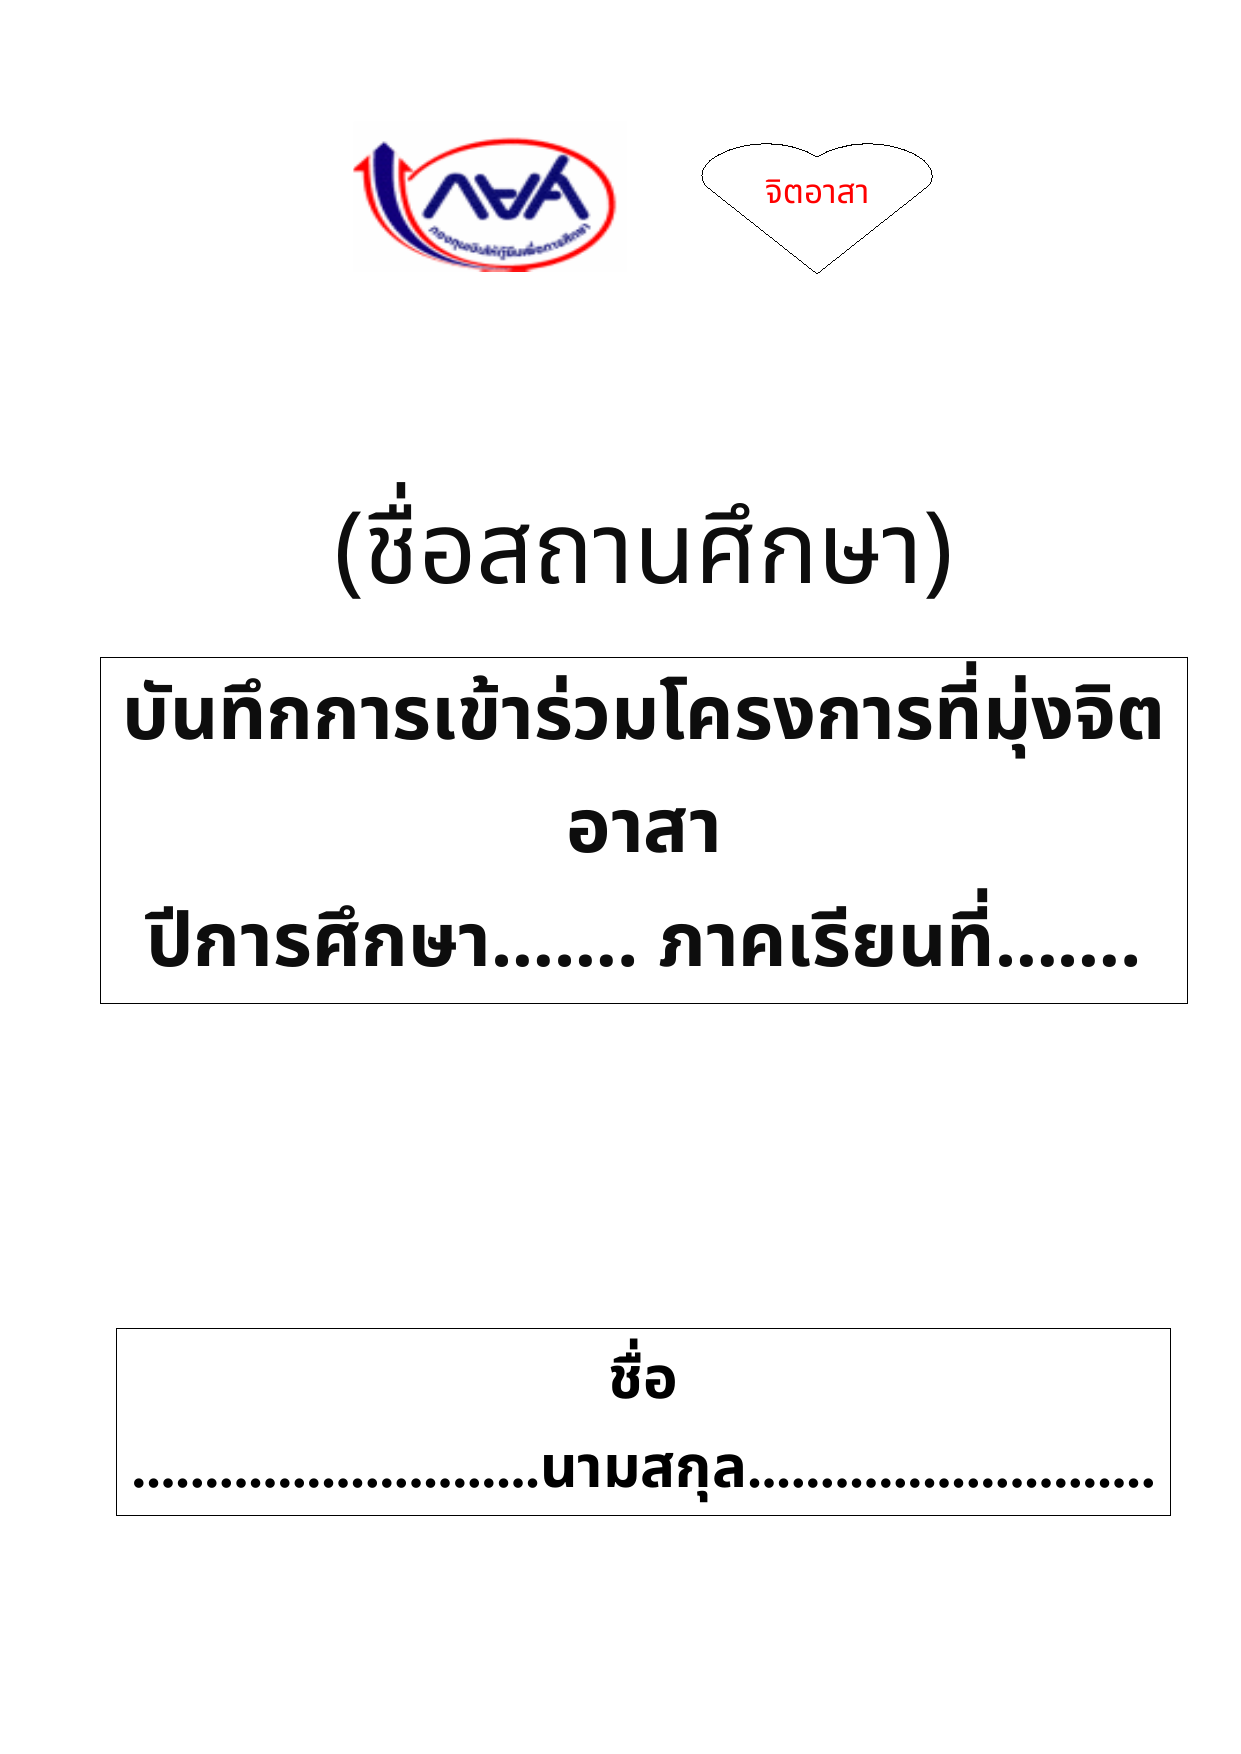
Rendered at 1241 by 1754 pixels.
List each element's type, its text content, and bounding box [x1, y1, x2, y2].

text (ชื่อสถานศึกษา) [194, 476, 1093, 628]
text ปีการศึกษา……. ภาคเรียนที่……. [101, 883, 1187, 1003]
text บันทึกการเข้าร่วมโครงการที่มุ่งจิตอาสา [101, 658, 1187, 883]
